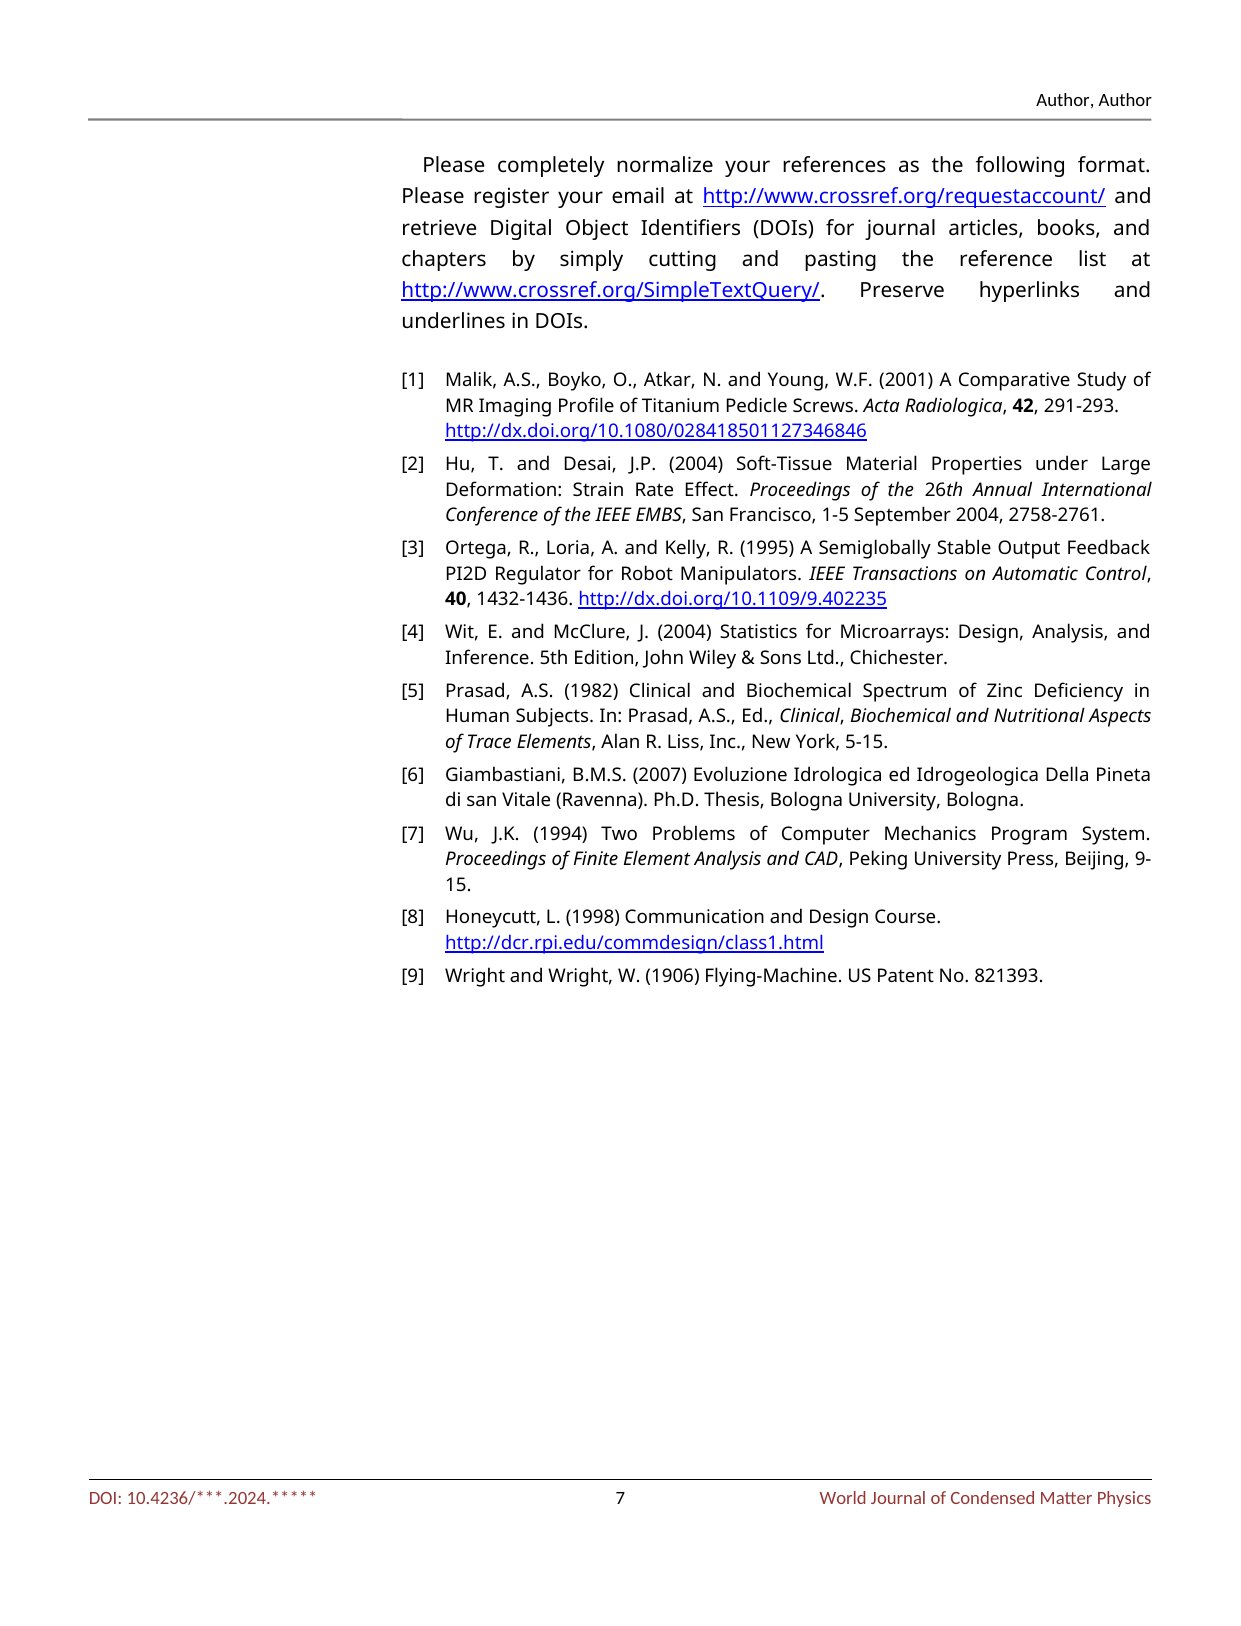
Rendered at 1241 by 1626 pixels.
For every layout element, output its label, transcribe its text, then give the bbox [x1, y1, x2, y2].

list Wit, E. and McClure, J. (2004) Statistics for Microarrays: Design, Analysis, and Inference. 5th Edition, John Wiley & Sons Ltd., Chichester. [401, 619, 1152, 670]
list Hu, T. and Desai, J.P. (2004) Soft-Tissue Material Properties under Large Deformation: Strain Rate Effect. Proceedings of the 26th Annual International Conference of the IEEE EMBS, San Francisco, 1-5 September 2004, 2758-2761. [401, 451, 1152, 527]
list Wright and Wright, W. (1906) Flying-Machine. US Patent No. 821393. [401, 962, 1152, 988]
text Please completely normalize your references as the following format. Please register your email at http://www.crossref.org/requestaccount/ and retrieve Digital Object Identifiers (DOIs) for journal articles, books, and chapters by simply cutting and pasting the reference list at http://www.crossref.org/SimpleTextQuery/. Preserve hyperlinks and underlines in DOIs. [401, 148, 1152, 335]
list Honeycutt, L. (1998) Communication and Design Course. http://dcr.rpi.edu/commdesign/class1.html [401, 904, 1152, 955]
list Wu, J.K. (1994) Two Problems of Computer Mechanics Program System. Proceedings of Finite Element Analysis and CAD, Peking University Press, Beijing, 9-15. [401, 820, 1152, 896]
list Prasad, A.S. (1982) Clinical and Biochemical Spectrum of Zinc Deficiency in Human Subjects. In: Prasad, A.S., Ed., Clinical, Biochemical and Nutritional Aspects of Trace Elements, Alan R. Liss, Inc., New York, 5-15. [401, 677, 1152, 754]
list Ortega, R., Loria, A. and Kelly, R. (1995) A Semiglobally Stable Output Feedback PI2D Regulator for Robot Manipulators. IEEE Transactions on Automatic Control, 40, 1432-1436. http://dx.doi.org/10.1109/9.402235 [401, 534, 1152, 611]
list Malik, A.S., Boyko, O., Atkar, N. and Young, W.F. (2001) A Comparative Study of MR Imaging Profile of Titanium Pedicle Screws. Acta Radiologica, 42, 291-293. http://dx.doi.org/10.1080/028418501127346846 [401, 366, 1152, 443]
list Giambastiani, B.M.S. (2007) Evoluzione Idrologica ed Idrogeologica Della Pineta di san Vitale (Ravenna). Ph.D. Thesis, Bologna University, Bologna. [401, 761, 1152, 812]
